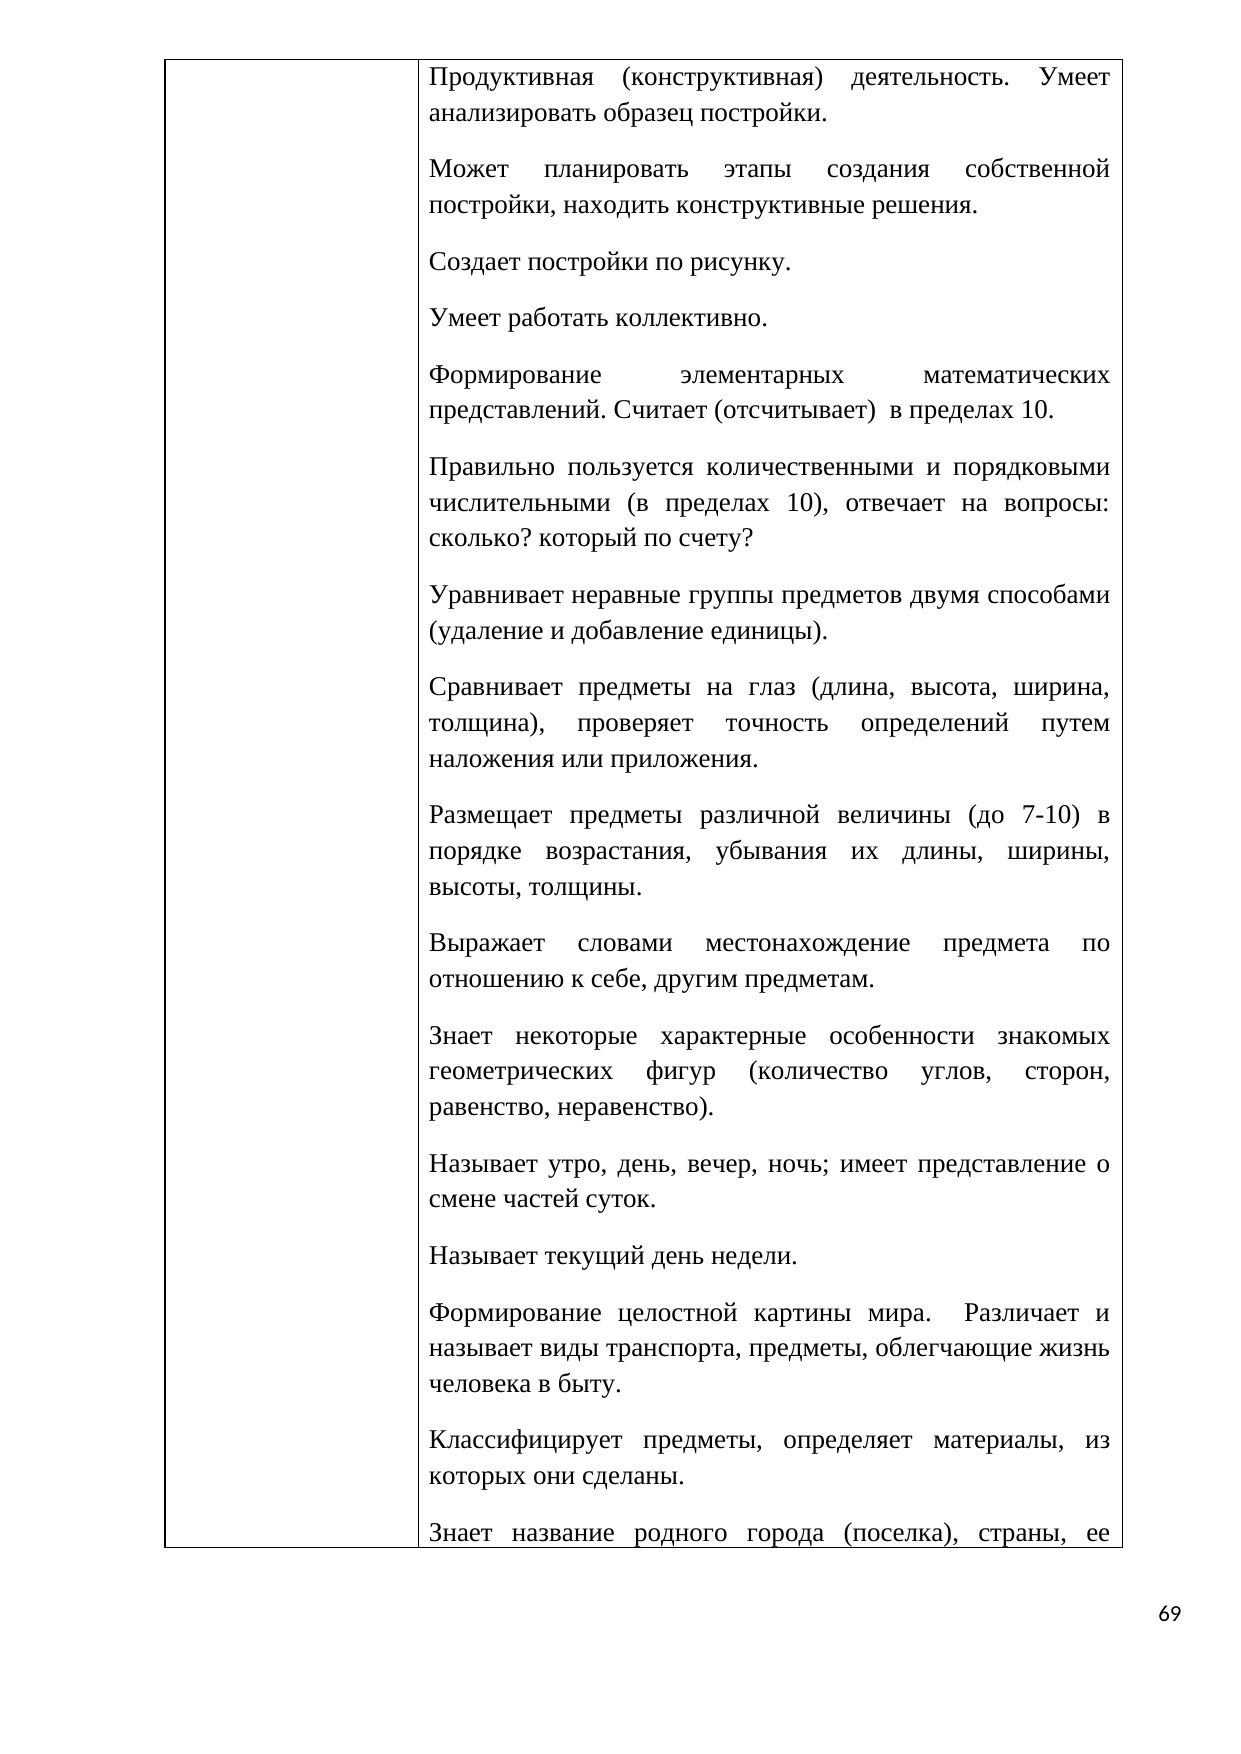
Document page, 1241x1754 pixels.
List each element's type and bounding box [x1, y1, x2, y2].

table_cell [419, 60, 1122, 1547]
table_cell [166, 60, 418, 1547]
